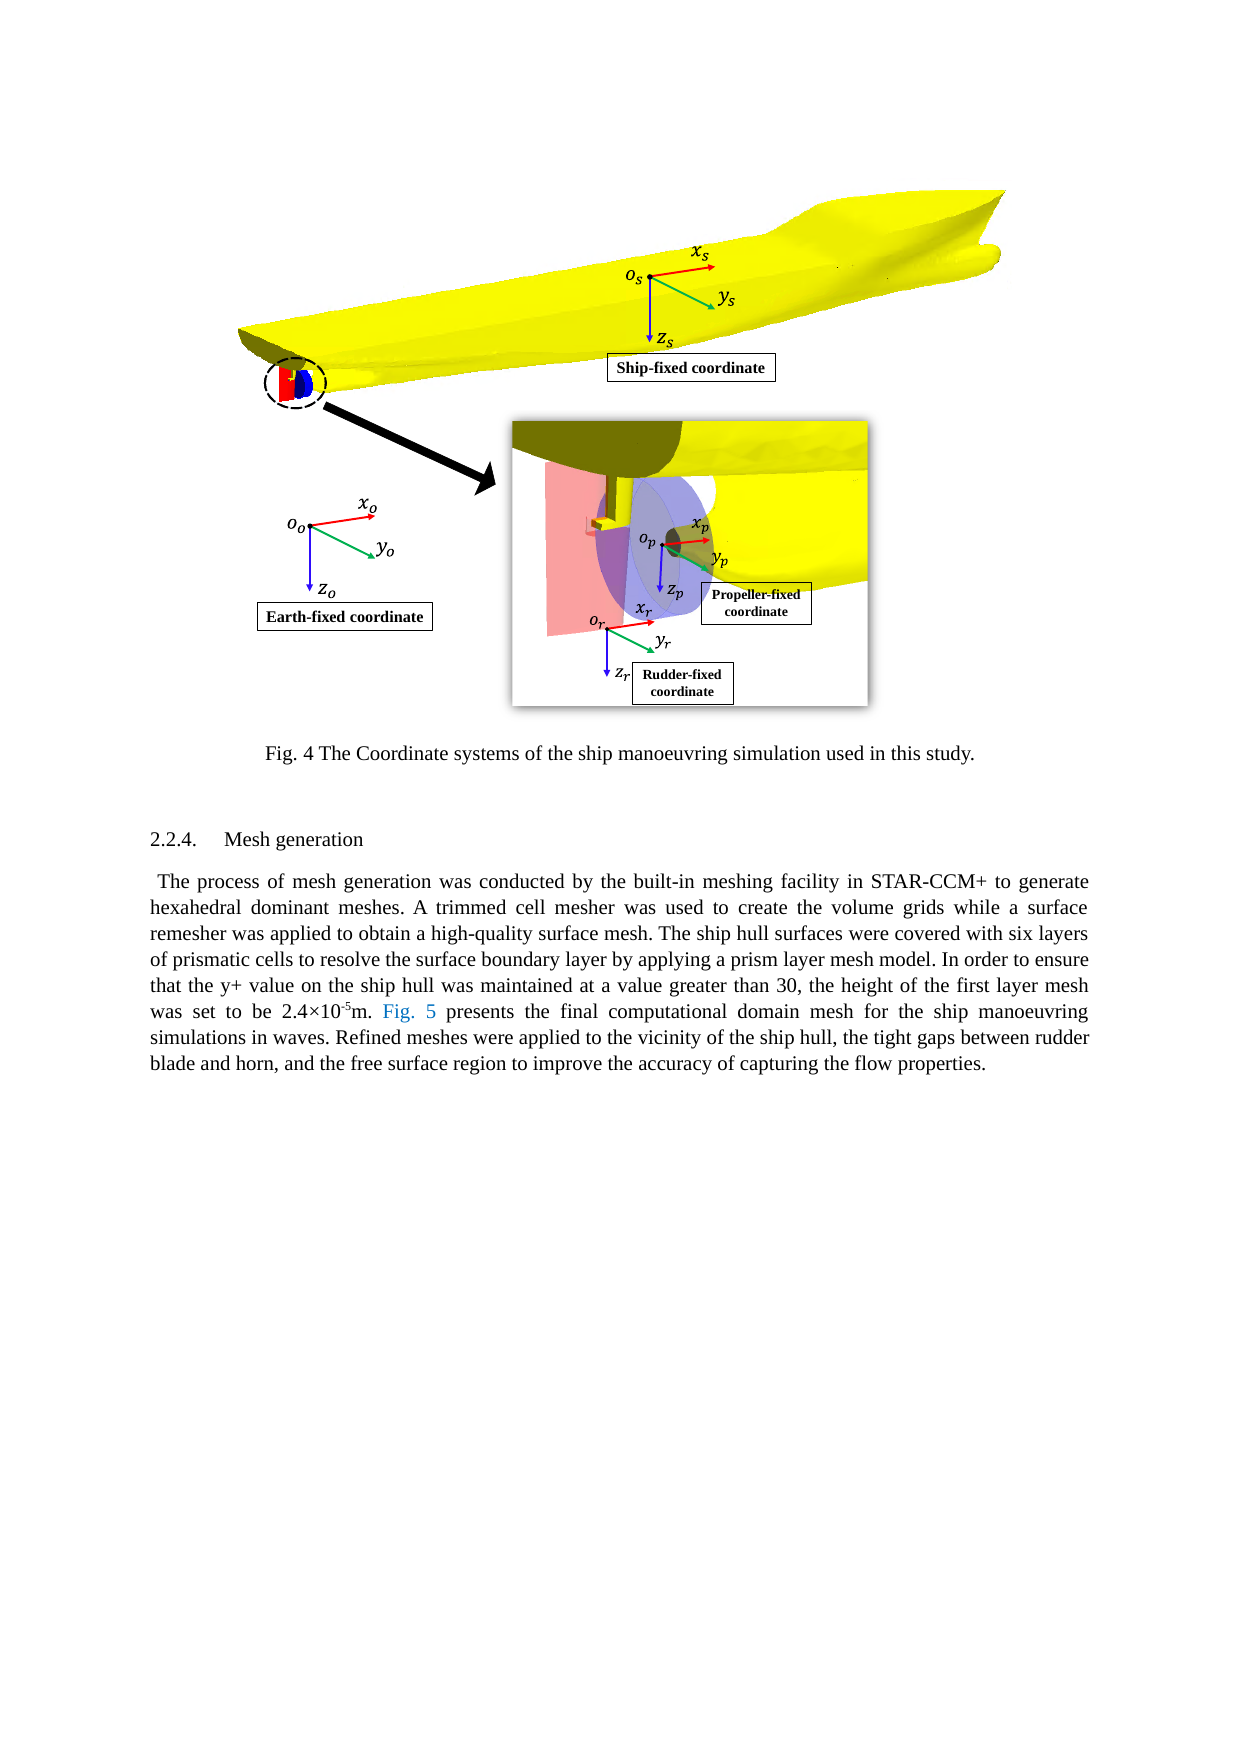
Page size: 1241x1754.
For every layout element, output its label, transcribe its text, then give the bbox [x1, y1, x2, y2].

text Fig. 4 The Coordinate systems of the ship manoeuvring simulation used in this study. [150, 741, 1090, 765]
text The process of mesh generation was conducted by the built-in meshing facility in STAR-CCM+ to generate hexahedral dominant meshes. A trimmed cell mesher was used to create the volume grids while a surface remesher was applied to obtain a high-quality surface mesh. The ship hull surfaces were covered with six layers of prismatic cells to resolve the surface boundary layer by applying a prism layer mesh model. In order to ensure that the y+ value on the ship hull was maintained at a value greater than 30, the height of the first layer mesh was set to be 2.4×10-5m. Fig. 5 presents the final computational domain mesh for the ship manoeuvring simulations in waves. Refined meshes were applied to the vicinity of the ship hull, the tight gaps between rudder blade and horn, and the free surface region to improve the accuracy of capturing the flow properties. [150, 869, 1090, 1075]
subtitle Mesh generation [150, 827, 1090, 851]
